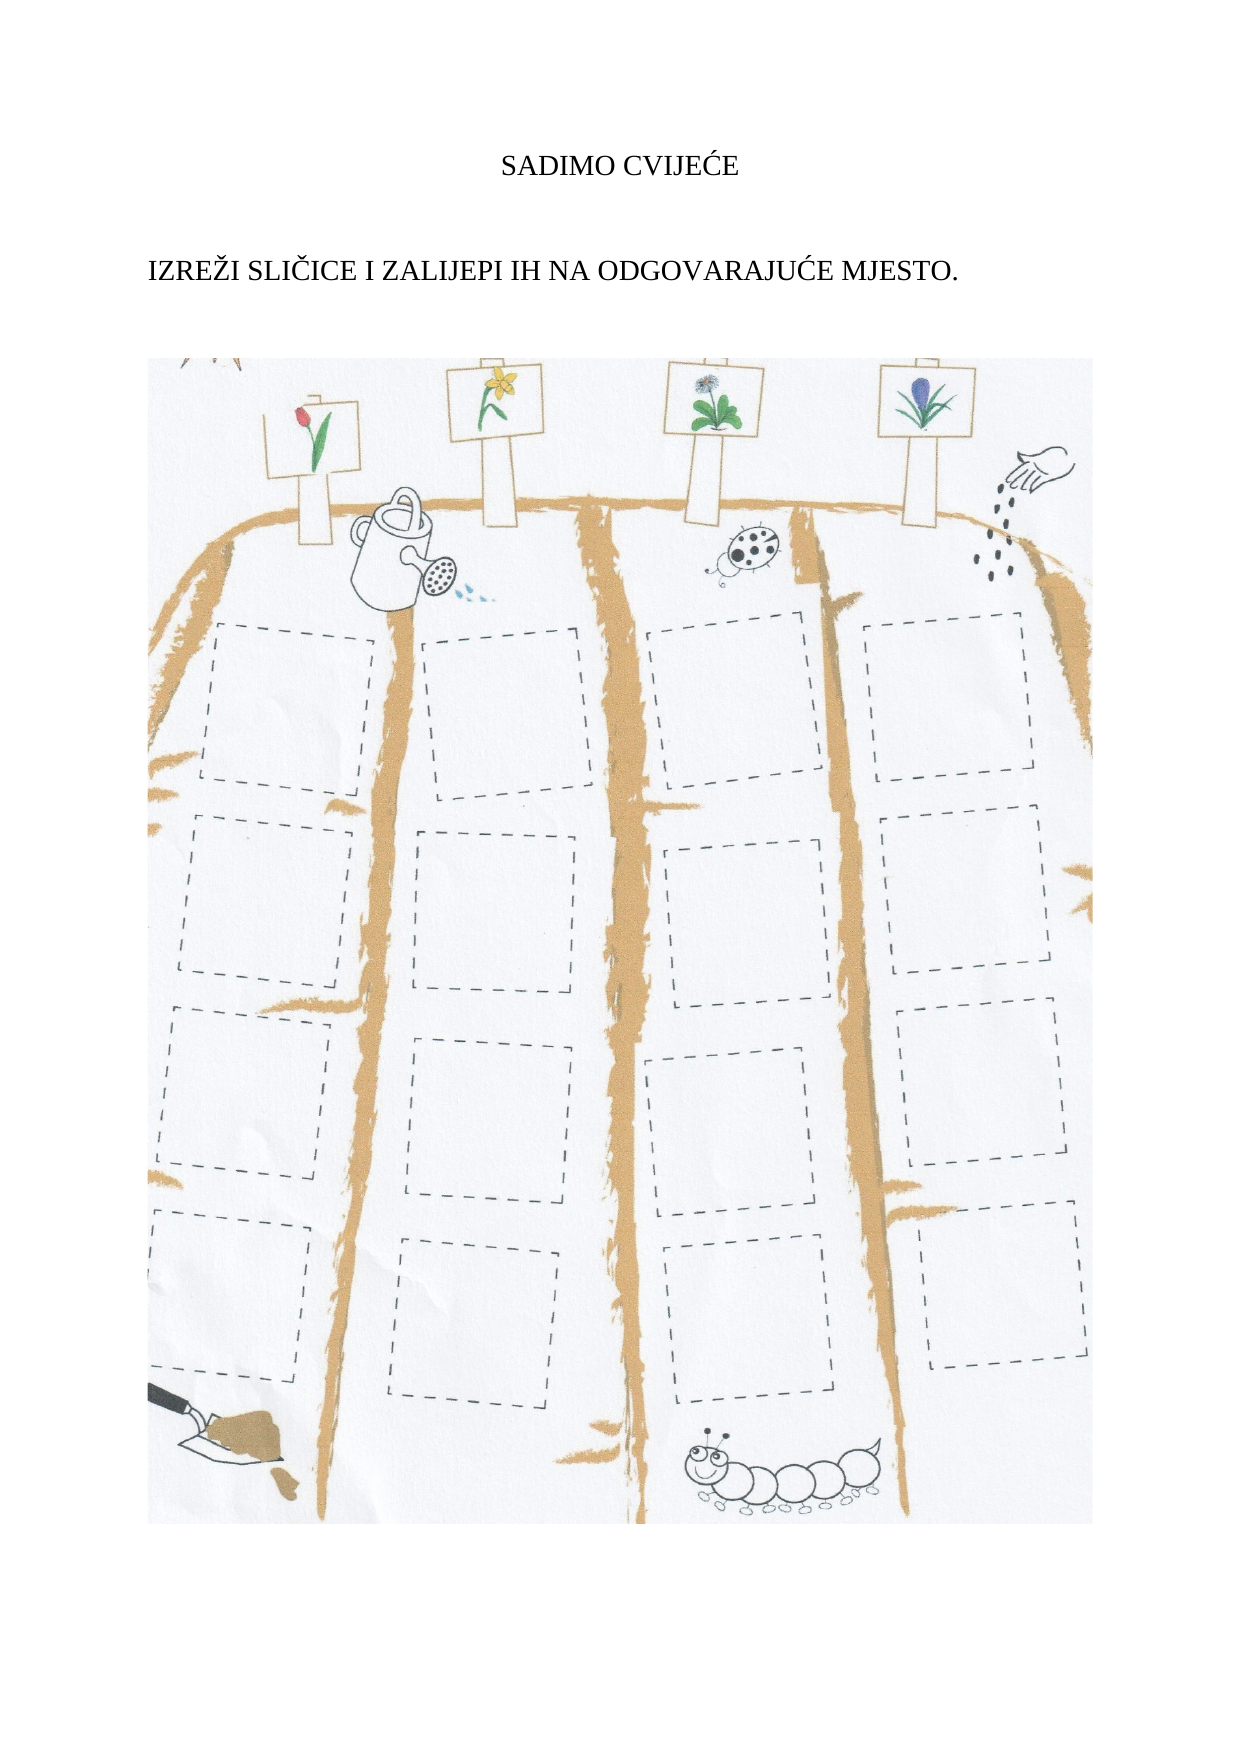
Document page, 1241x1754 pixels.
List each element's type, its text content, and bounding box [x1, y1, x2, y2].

text SADIMO CVIJEĆE [148, 148, 1093, 181]
text IZREŽI SLIČICE I ZALIJEPI IH NA ODGOVARAJUĆE MJESTO. [148, 253, 1093, 287]
picture [147, 358, 1093, 1524]
